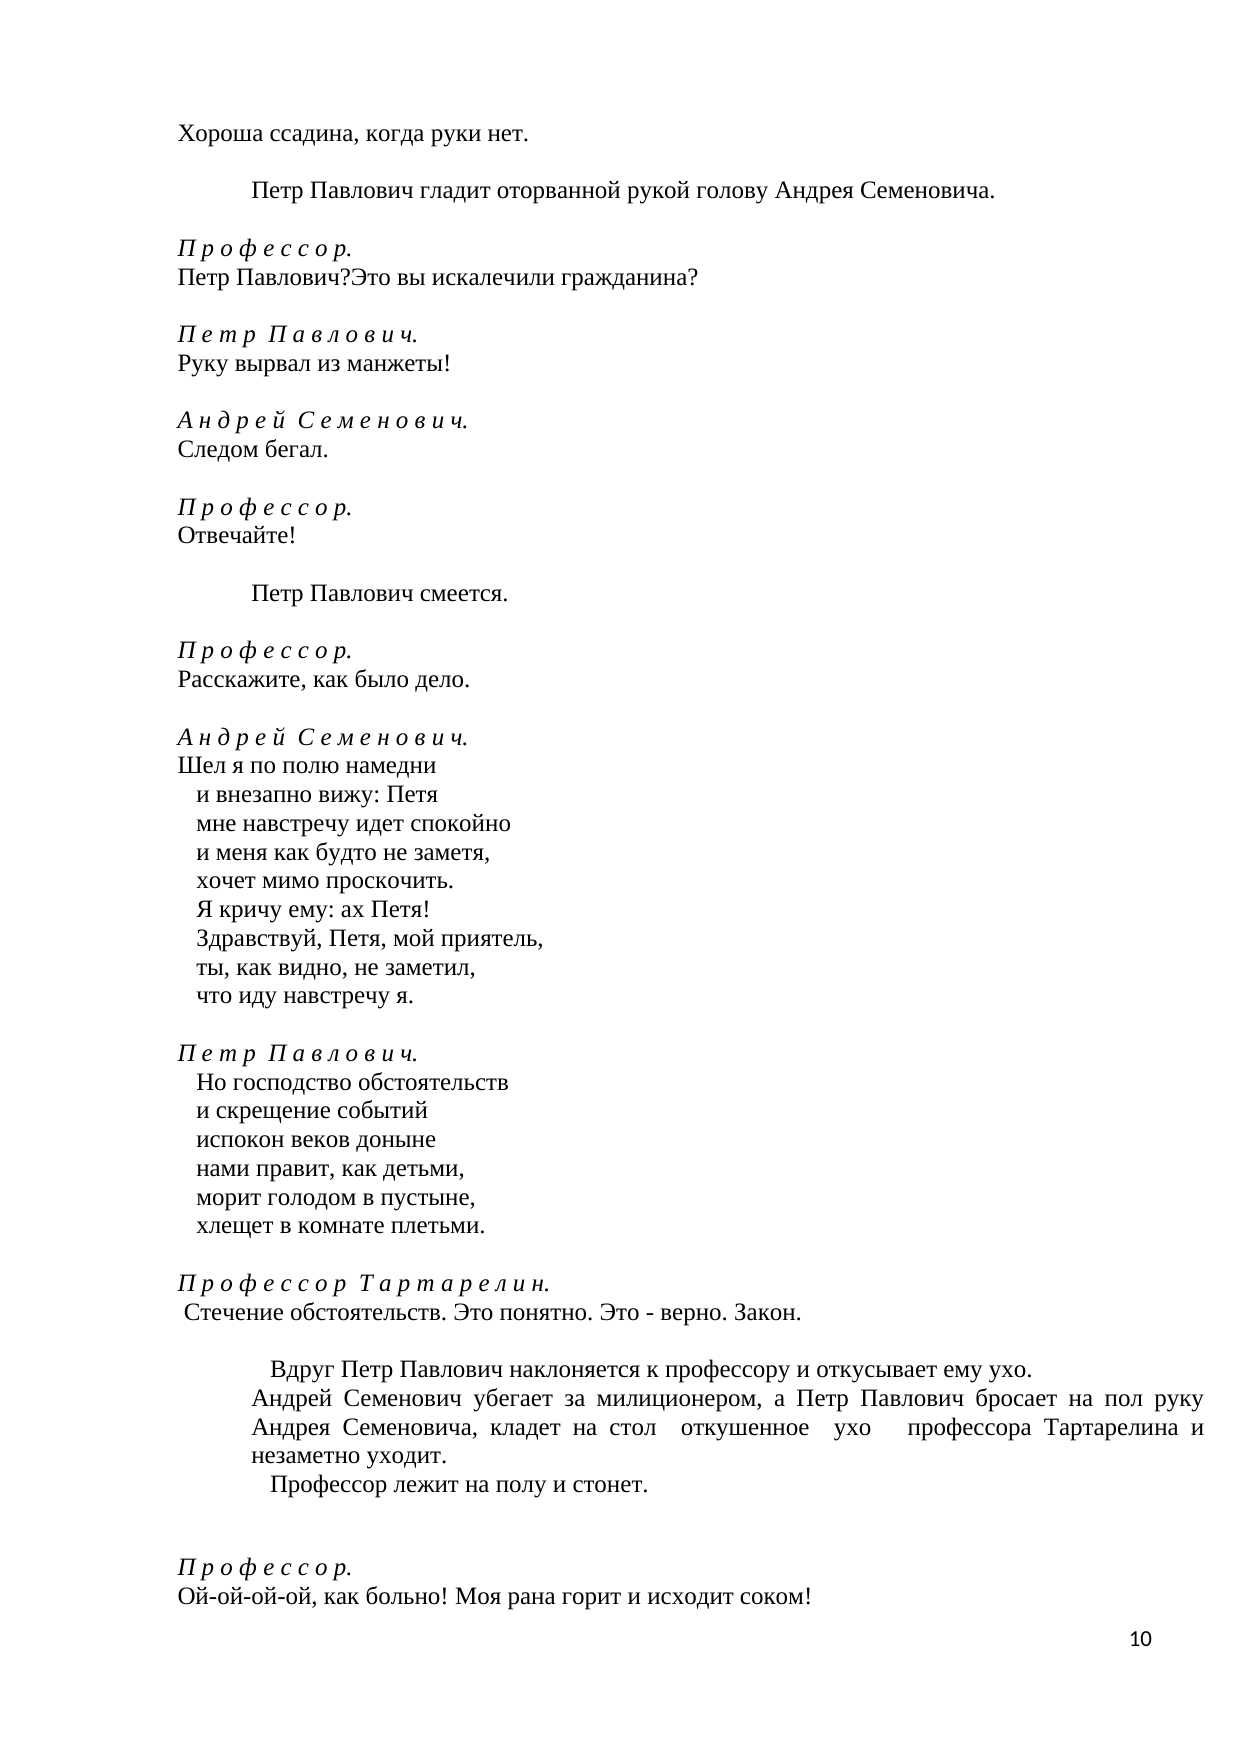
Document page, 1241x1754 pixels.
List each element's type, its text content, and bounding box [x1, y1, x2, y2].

text П р о ф е с с о р. [177, 1552, 1152, 1581]
text мне навстречу идет спокойно [177, 808, 1152, 837]
text Но господство обстоятельств [177, 1067, 1152, 1096]
text Следом бегал. [177, 434, 1152, 463]
text и меня как будто не заметя, [177, 837, 1152, 866]
text Петр Павлович гладит оторванной рукой голову Андрея Семеновича. [251, 176, 1205, 204]
text П р о ф е с с о р. [177, 233, 1152, 262]
text А н д р е й С е м е н о в и ч. [177, 406, 1152, 434]
text испокон веков доныне [177, 1124, 1152, 1153]
text Вдруг Петр Павлович наклоняется к профессору и откусывает ему ухо. [251, 1354, 1205, 1383]
text Андрей Семенович убегает за милиционером, а Петр Павлович бросает на пол руку Андрея Семеновича, кладет на стол откушенное ухо профессора Тартарелина и незаметно уходит. [251, 1383, 1205, 1469]
text Руку вырвал из манжеты! [177, 348, 1152, 377]
text Шел я по полю намедни [177, 751, 1152, 779]
text Отвечайте! [177, 521, 1152, 549]
text Здравствуй, Петя, мой приятель, [177, 923, 1152, 952]
text П р о ф е с с о р. [177, 492, 1152, 521]
text П р о ф е с с о р Т а р т а р е л и н. [177, 1268, 1152, 1297]
text Хороша ссадина, когда руки нет. [177, 118, 1152, 147]
text морит голодом в пустыне, [177, 1182, 1152, 1211]
text Ой-ой-ой-ой, как больно! Моя рана горит и исходит соком! [177, 1581, 1152, 1609]
text Петр Павлович смеется. [251, 578, 1205, 607]
text А н д р е й С е м е н о в и ч. [177, 722, 1152, 751]
text Я кричу ему: ах Петя! [177, 894, 1152, 923]
text и внезапно вижу: Петя [177, 779, 1152, 808]
text хлещет в комнате плетьми. [177, 1211, 1152, 1239]
text Петр Павлович?Это вы искалечили гражданина? [177, 262, 1152, 291]
text Профессор лежит на полу и стонет. [251, 1469, 1205, 1498]
text хочет мимо проскочить. [177, 866, 1152, 894]
text нами правит, как детьми, [177, 1153, 1152, 1182]
text и скрещение событий [177, 1096, 1152, 1124]
text П р о ф е с с о р. [177, 636, 1152, 664]
text П е т р П а в л о в и ч. [177, 1038, 1152, 1067]
text ты, как видно, не заметил, [177, 952, 1152, 981]
text Стечение обстоятельств. Это понятно. Это - верно. Закон. [177, 1297, 1152, 1326]
text П е т р П а в л о в и ч. [177, 319, 1152, 348]
text что иду навстречу я. [177, 981, 1152, 1009]
text Расскажите, как было дело. [177, 664, 1152, 693]
